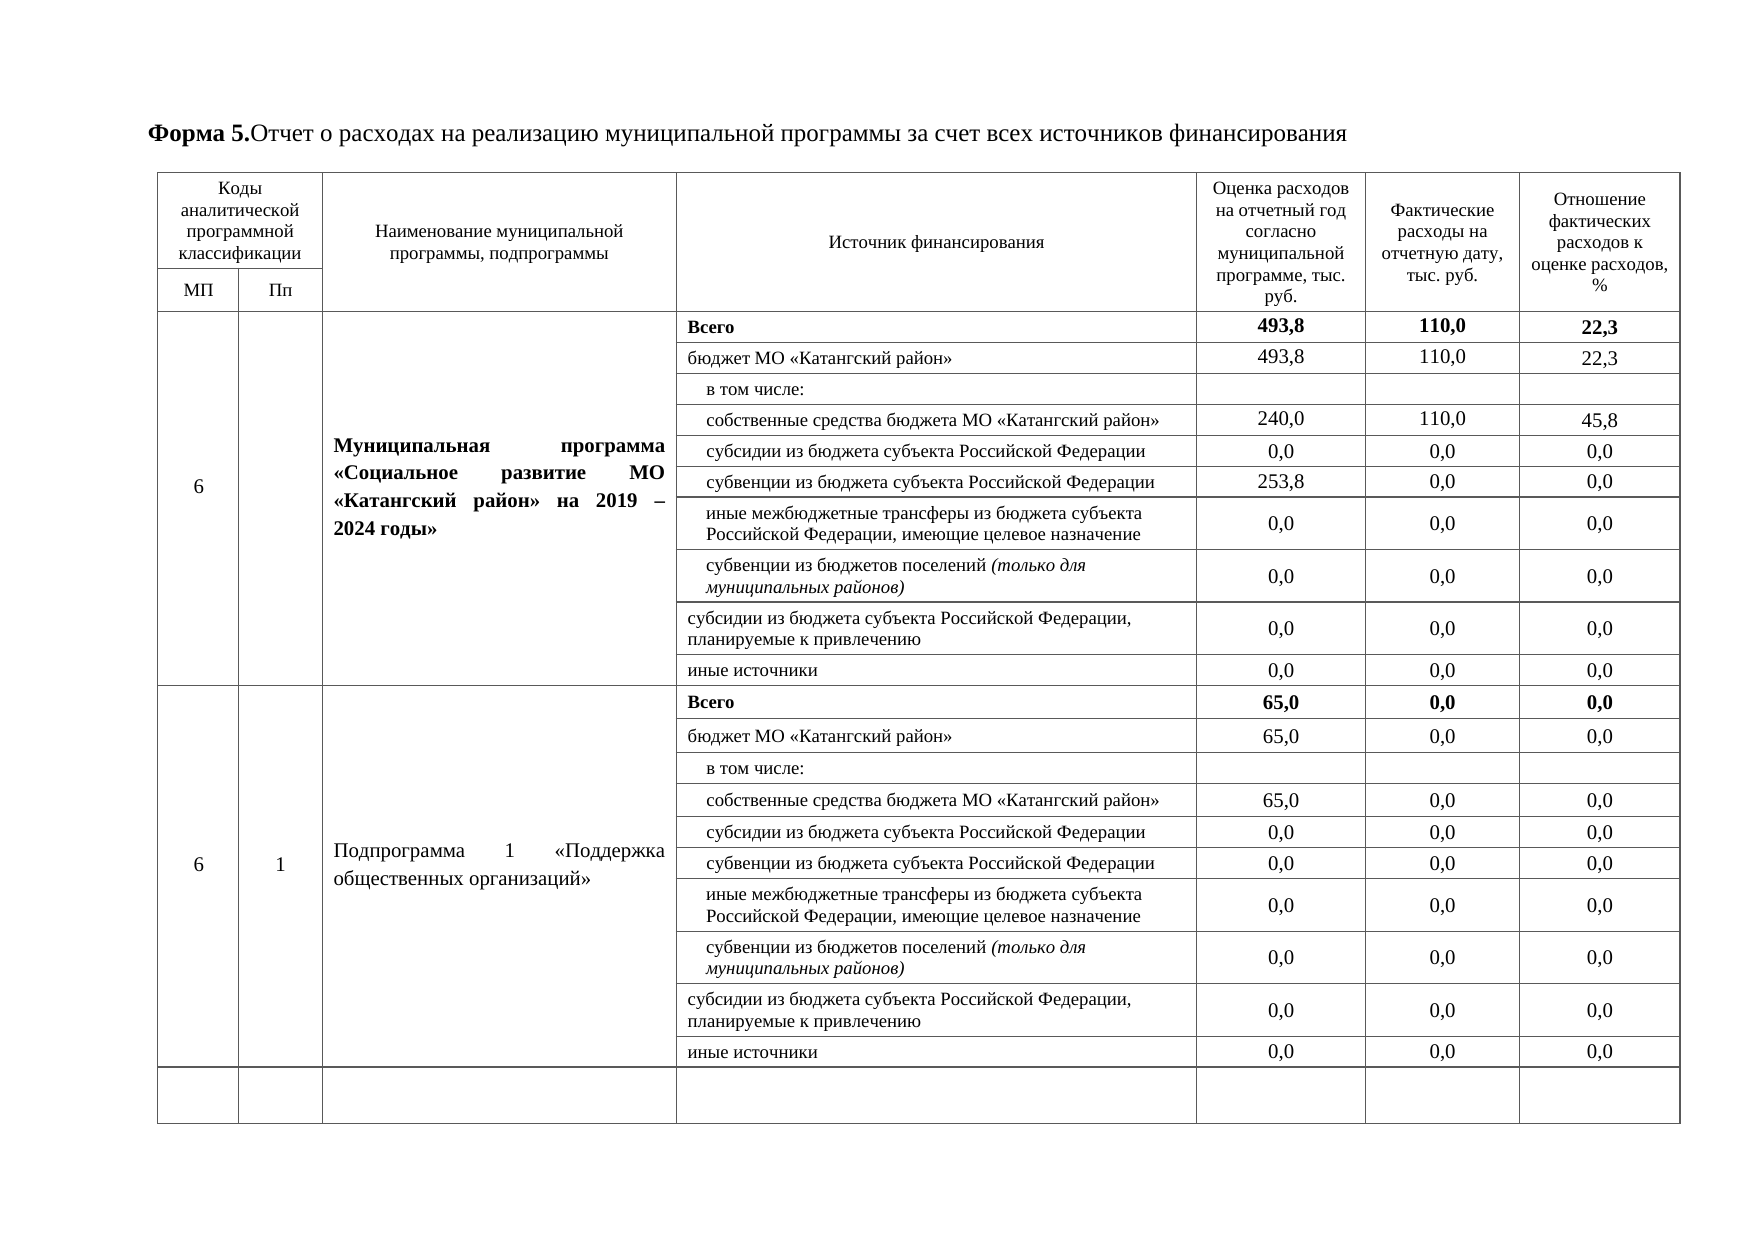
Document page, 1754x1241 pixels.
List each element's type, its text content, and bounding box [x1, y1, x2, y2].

table_cell 0,0 [1520, 550, 1679, 601]
table_cell 0,0 [1197, 498, 1365, 549]
table_cell 0,0 [1197, 436, 1365, 466]
table_cell 0,0 [1520, 498, 1679, 549]
table_cell 0,0 [1520, 686, 1679, 718]
table_cell 0,0 [1520, 655, 1679, 685]
table_cell [239, 1068, 322, 1123]
table_cell Подпрограмма 1 «Поддержка общественных организаций» [323, 686, 676, 1066]
table_cell [323, 1068, 676, 1123]
table_cell 0,0 [1520, 719, 1679, 752]
table_cell бюджет МО «Катангский район» [677, 719, 1196, 752]
table_cell 0,0 [1366, 655, 1519, 685]
table_cell 22,3 [1520, 343, 1679, 373]
table_header Оценка расходов на отчетный год согласно муниципальной программе, тыс. руб. [1197, 173, 1365, 311]
table_cell субвенции из бюджета субъекта Российской Федерации [677, 848, 1196, 878]
table_cell 0,0 [1366, 686, 1519, 718]
table_cell 0,0 [1366, 848, 1519, 878]
table_cell субсидии из бюджета субъекта Российской Федерации, планируемые к привлечению [677, 984, 1196, 1036]
table_cell Всего [677, 312, 1196, 342]
table_cell 0,0 [1520, 879, 1679, 931]
table_cell 45,8 [1520, 405, 1679, 434]
table_cell [1197, 753, 1365, 783]
table_cell [158, 1068, 238, 1123]
table_cell 0,0 [1520, 984, 1679, 1036]
table_cell [1366, 1068, 1519, 1123]
table_cell 0,0 [1520, 1037, 1679, 1066]
table_cell 0,0 [1366, 436, 1519, 466]
table_header Наименование муниципальной программы, подпрограммы [323, 173, 676, 311]
table_cell 0,0 [1520, 784, 1679, 816]
table_cell 65,0 [1197, 784, 1365, 816]
table_cell 110,0 [1366, 312, 1519, 342]
table_cell 0,0 [1197, 879, 1365, 931]
table_cell собственные средства бюджета МО «Катангский район» [677, 405, 1196, 434]
table_cell иные источники [677, 655, 1196, 685]
table_cell 0,0 [1197, 655, 1365, 685]
table_cell МП [158, 269, 238, 311]
table_cell 0,0 [1520, 932, 1679, 983]
table_cell [1520, 753, 1679, 783]
table_header Источник финансирования [677, 173, 1196, 311]
table_cell 6 [158, 312, 238, 685]
table_cell субвенции из бюджетов поселений (только для муниципальных районов) [677, 932, 1196, 983]
table_cell субсидии из бюджета субъекта Российской Федерации [677, 817, 1196, 847]
table_cell 493,8 [1197, 312, 1365, 342]
table_cell 0,0 [1366, 467, 1519, 496]
table_cell 0,0 [1197, 984, 1365, 1036]
table_header Коды аналитической программной классификации [158, 173, 322, 268]
table_cell 0,0 [1366, 817, 1519, 847]
table_cell [1520, 374, 1679, 404]
table_cell 110,0 [1366, 343, 1519, 373]
table_cell бюджет МО «Катангский район» [677, 343, 1196, 373]
table_cell 0,0 [1366, 1037, 1519, 1066]
table_cell Всего [677, 686, 1196, 718]
table_cell в том числе: [677, 753, 1196, 783]
table_cell [239, 312, 322, 685]
table_cell [1197, 374, 1365, 404]
table_cell 110,0 [1366, 405, 1519, 434]
table_cell 240,0 [1197, 405, 1365, 434]
table_cell 0,0 [1366, 879, 1519, 931]
table_cell [1366, 374, 1519, 404]
table_cell 0,0 [1520, 848, 1679, 878]
table_cell 0,0 [1366, 932, 1519, 983]
table_cell субвенции из бюджетов поселений (только для муниципальных районов) [677, 550, 1196, 601]
table_cell 0,0 [1520, 817, 1679, 847]
table_cell Муниципальная программа «Социальное развитие МО «Катангский район» на 2019 – 2024 годы» [323, 312, 676, 685]
table_cell 0,0 [1197, 932, 1365, 983]
table_cell 0,0 [1366, 984, 1519, 1036]
table_cell собственные средства бюджета МО «Катангский район» [677, 784, 1196, 816]
table_cell субвенции из бюджета субъекта Российской Федерации [677, 467, 1196, 496]
table_cell 0,0 [1366, 550, 1519, 601]
table_cell 0,0 [1197, 848, 1365, 878]
table_cell 22,3 [1520, 312, 1679, 342]
table_cell субсидии из бюджета субъекта Российской Федерации, планируемые к привлечению [677, 603, 1196, 654]
table_cell Пп [239, 269, 322, 311]
table_cell 0,0 [1197, 817, 1365, 847]
table_cell 65,0 [1197, 719, 1365, 752]
table_cell [1520, 1068, 1679, 1123]
table_cell 0,0 [1366, 498, 1519, 549]
table_cell 0,0 [1366, 784, 1519, 816]
table_cell 0,0 [1520, 603, 1679, 654]
table_cell 0,0 [1197, 1037, 1365, 1066]
table_cell [1197, 1068, 1365, 1123]
table_cell 65,0 [1197, 686, 1365, 718]
table_cell иные источники [677, 1037, 1196, 1066]
table_cell 0,0 [1520, 436, 1679, 466]
table_cell 0,0 [1197, 603, 1365, 654]
table_header Отношение фактических расходов к оценке расходов, % [1520, 173, 1679, 311]
table_cell в том числе: [677, 374, 1196, 404]
table_cell 1 [239, 686, 322, 1066]
table_cell 253,8 [1197, 467, 1365, 496]
table_cell 0,0 [1366, 603, 1519, 654]
table_header Фактические расходы на отчетную дату, тыс. руб. [1366, 173, 1519, 311]
text Форма 5.Отчет о расходах на реализацию муниципальной программы за счет всех источников финансирования [148, 118, 1606, 147]
table_cell 6 [158, 686, 238, 1066]
table_cell [677, 1068, 1196, 1123]
table_cell 493,8 [1197, 343, 1365, 373]
table_cell 0,0 [1520, 467, 1679, 496]
table_cell субсидии из бюджета субъекта Российской Федерации [677, 436, 1196, 466]
table_cell иные межбюджетные трансферы из бюджета субъекта Российской Федерации, имеющие целевое назначение [677, 879, 1196, 931]
table_cell 0,0 [1197, 550, 1365, 601]
table_cell [1366, 753, 1519, 783]
table_cell 0,0 [1366, 719, 1519, 752]
table_cell иные межбюджетные трансферы из бюджета субъекта Российской Федерации, имеющие целевое назначение [677, 498, 1196, 549]
